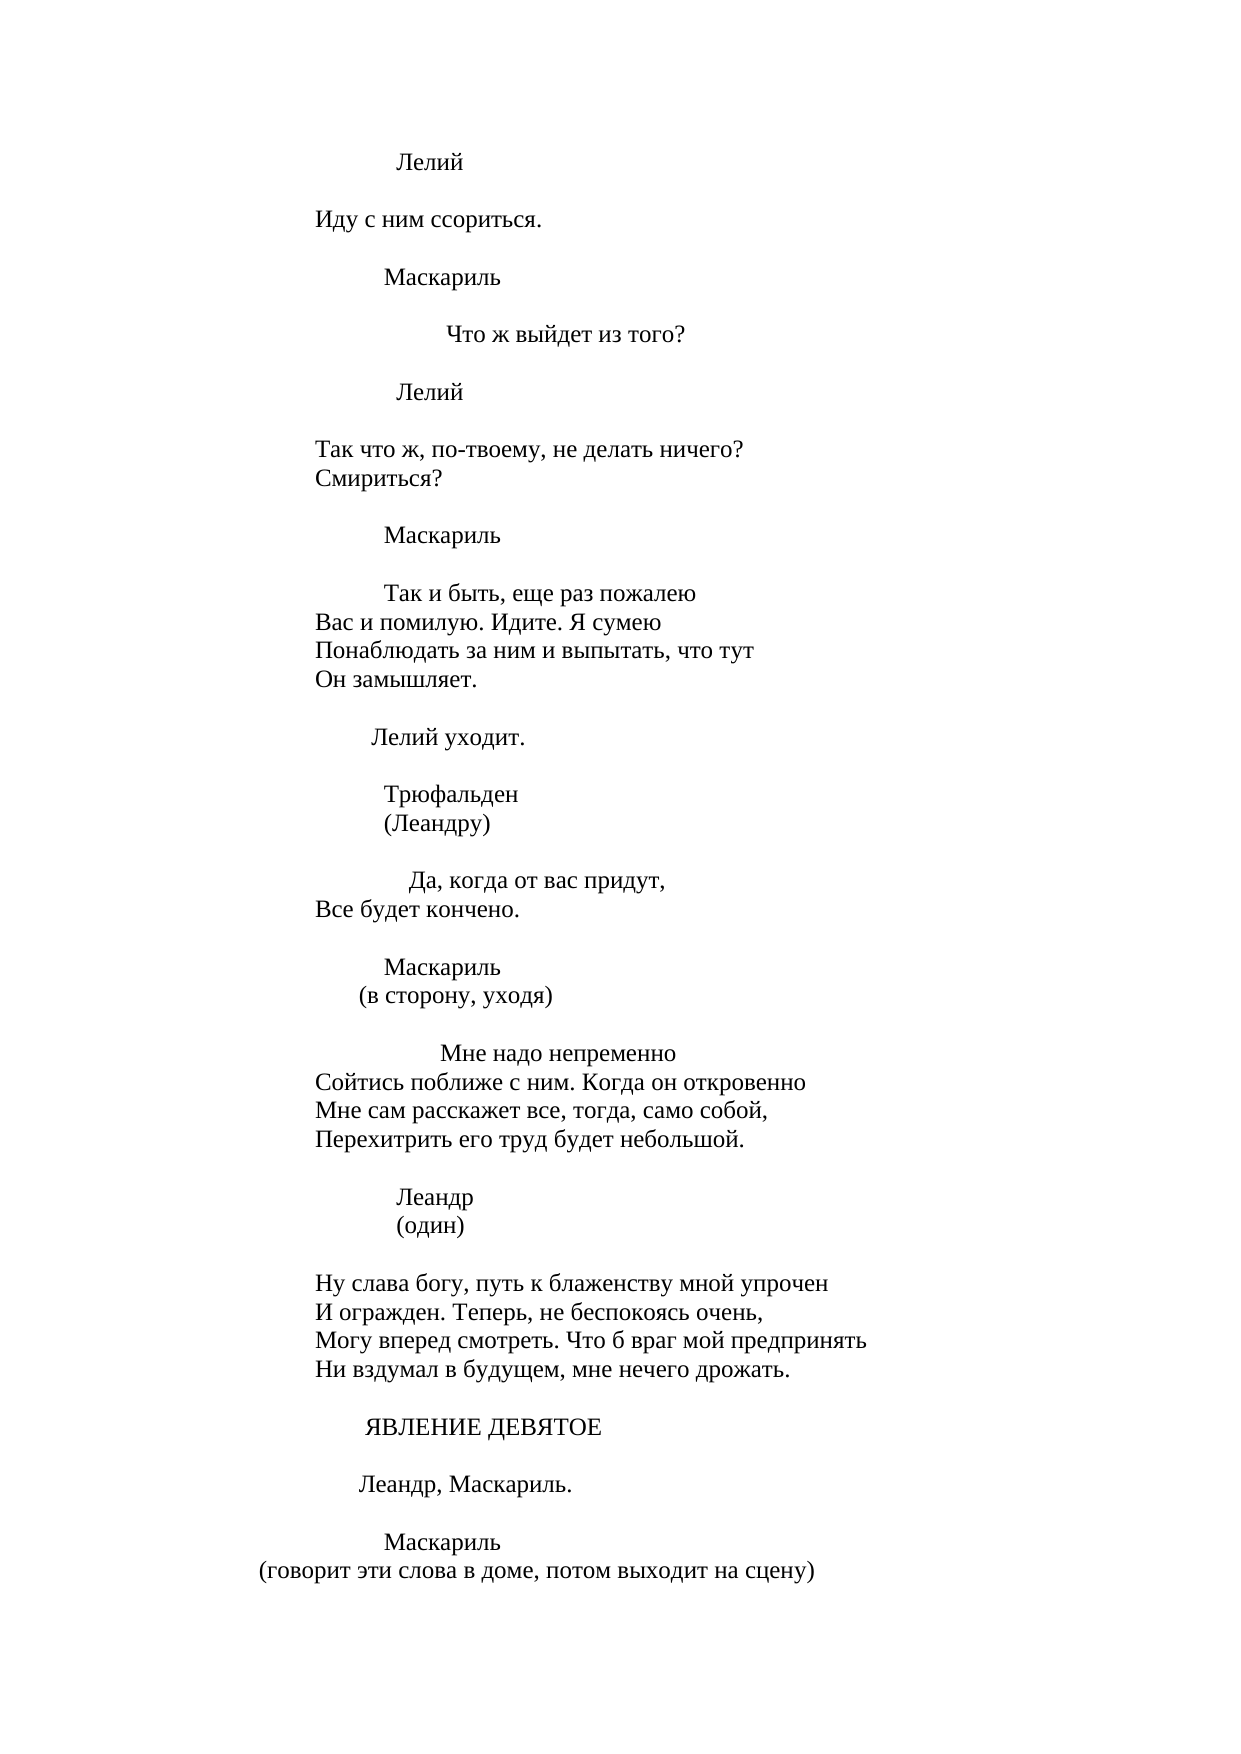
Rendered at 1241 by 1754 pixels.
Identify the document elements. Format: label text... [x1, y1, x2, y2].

text Смириться? [177, 463, 1152, 492]
text Сойтись поближе с ним. Когда он откровенно [177, 1067, 1152, 1096]
text Маскариль [177, 521, 1152, 549]
text Маскариль [177, 262, 1152, 291]
text Мне сам расскажет все, тогда, само собой, [177, 1096, 1152, 1124]
text (Леандру) [177, 808, 1152, 837]
text Понаблюдать за ним и выпытать, что тут [177, 636, 1152, 664]
text Ни вздумал в будущем, мне нечего дрожать. [177, 1354, 1152, 1383]
text Лелий [177, 377, 1152, 406]
text Лелий [177, 147, 1152, 176]
text Что ж выйдет из того? [177, 319, 1152, 348]
text Вас и помилую. Идите. Я сумею [177, 607, 1152, 636]
text Перехитрить его труд будет небольшой. [177, 1124, 1152, 1153]
text Могу вперед смотреть. Что б враг мой предпринять [177, 1326, 1152, 1354]
text Трюфальден [177, 779, 1152, 808]
text И огражден. Теперь, не беспокоясь очень, [177, 1297, 1152, 1326]
text Леандр, Маскариль. [177, 1469, 1152, 1498]
text Лелий уходит. [177, 722, 1152, 751]
text (один) [177, 1211, 1152, 1239]
text Леандр [177, 1182, 1152, 1211]
text (говорит эти слова в доме, потом выходит на сцену) [177, 1556, 1152, 1584]
text Маскариль [177, 952, 1152, 981]
text (в сторону, уходя) [177, 981, 1152, 1009]
text Иду с ним ссориться. [177, 204, 1152, 233]
text ЯВЛЕНИЕ ДЕВЯТОЕ [177, 1412, 1152, 1441]
text Мне надо непременно [177, 1038, 1152, 1067]
text Ну слава богу, путь к блаженству мной упрочен [177, 1268, 1152, 1297]
text Он замышляет. [177, 664, 1152, 693]
text Да, когда от вас придут, [177, 866, 1152, 894]
text Все будет кончено. [177, 894, 1152, 923]
text Маскариль [177, 1527, 1152, 1556]
text Так что ж, по-твоему, не делать ничего? [177, 434, 1152, 463]
text Так и быть, еще раз пожалею [177, 578, 1152, 607]
